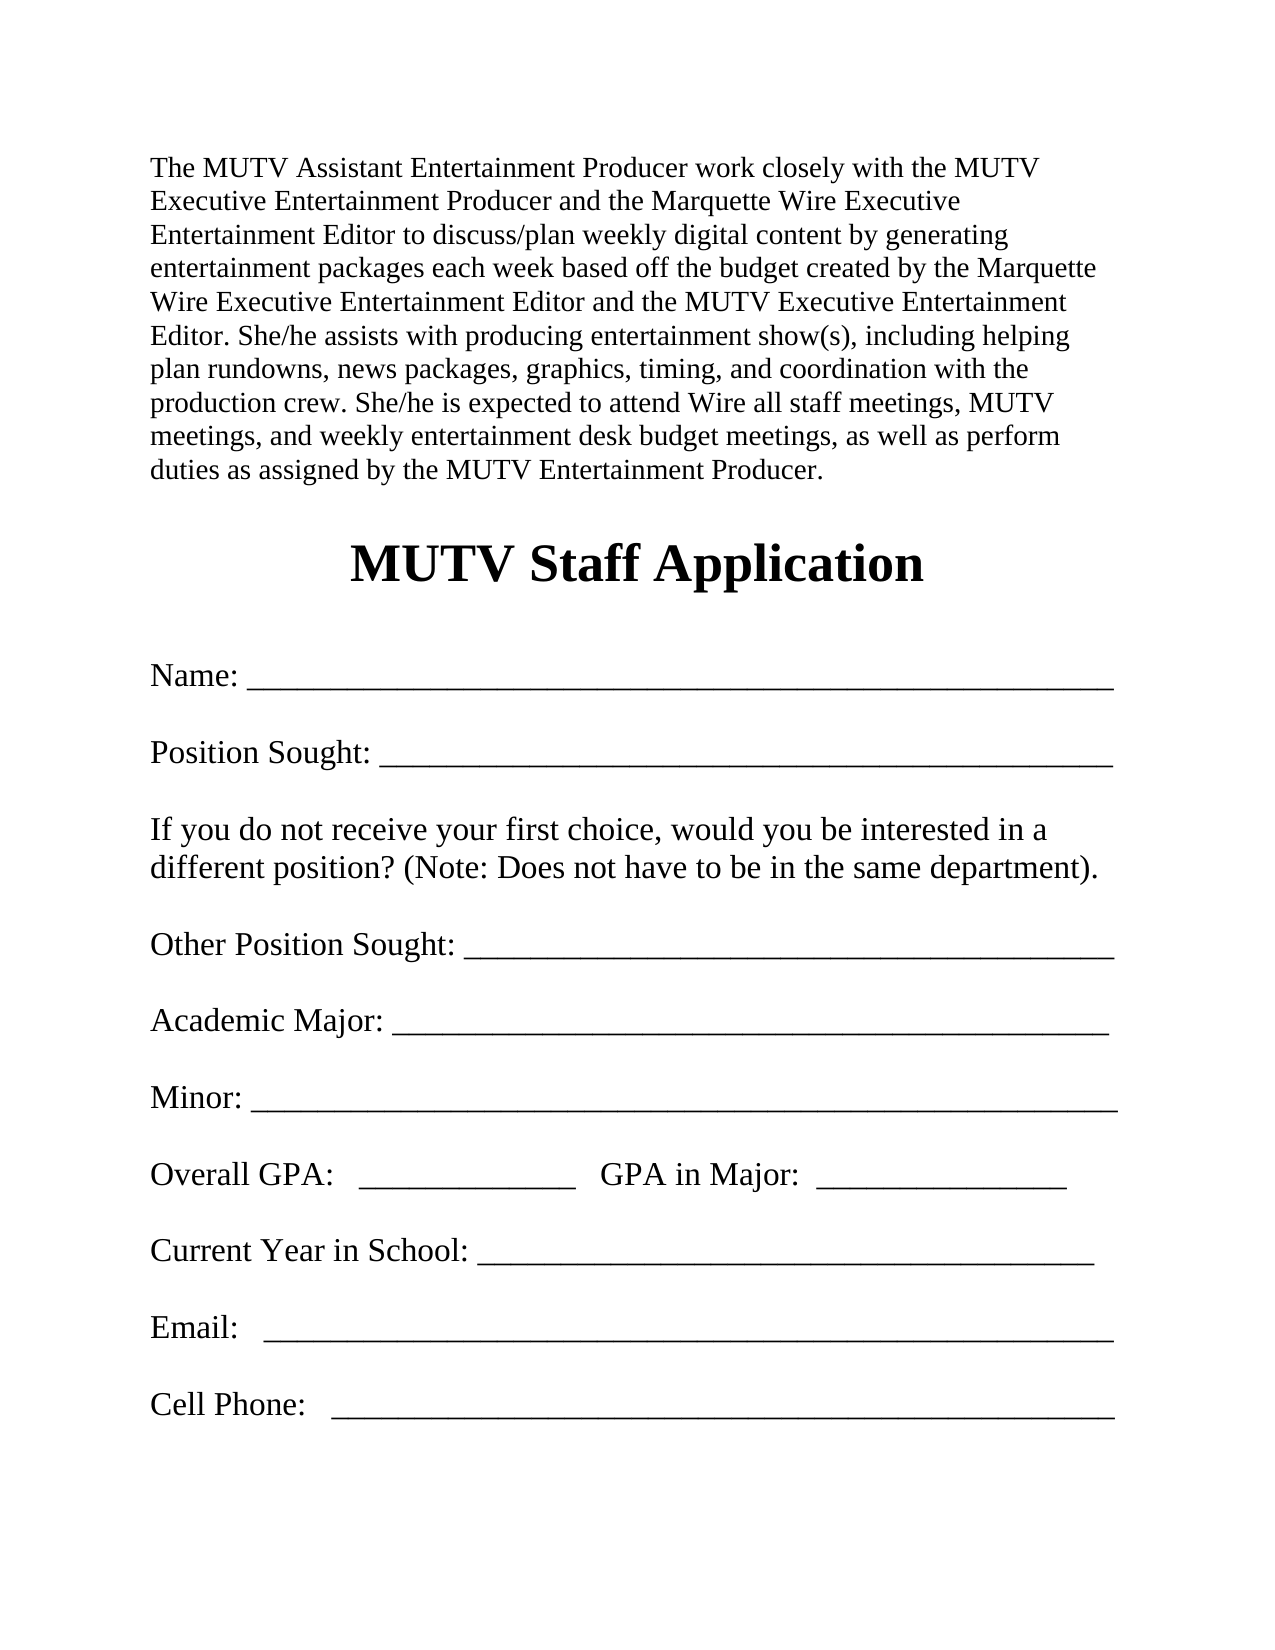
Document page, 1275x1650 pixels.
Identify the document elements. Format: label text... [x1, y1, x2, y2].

text Academic Major: ___________________________________________ [150, 1001, 1125, 1039]
text Cell Phone: _______________________________________________ [150, 1384, 1125, 1422]
text If you do not receive your first choice, would you be interested in a different position? (Note: Does not have to be in the same department). [150, 809, 1125, 886]
text Overall GPA: _____________ GPA in Major: _______________ [150, 1154, 1125, 1192]
text The MUTV Assistant Entertainment Producer work closely with the MUTV Executive Entertainment Producer and the Marquette Wire Executive Entertainment Editor to discuss/plan weekly digital content by generating entertainment packages each week based off the budget created by the Marquette Wire Executive Entertainment Editor and the MUTV Executive Entertainment Editor. She/he assists with producing entertainment show(s), including helping plan rundowns, news packages, graphics, timing, and coordination with the production crew. She/he is expected to attend Wire all staff meetings, MUTV meetings, and weekly entertainment desk budget meetings, as well as perform duties as assigned by the MUTV Entertainment Producer. [150, 150, 1125, 485]
text Position Sought: ____________________________________________ [150, 732, 1125, 771]
text Name: ____________________________________________________ [150, 656, 1125, 694]
text Current Year in School: _____________________________________ [150, 1231, 1125, 1269]
text Email: ___________________________________________________ [150, 1307, 1125, 1346]
text MUTV Staff Application [150, 531, 1125, 593]
text Minor: ____________________________________________________ [150, 1077, 1125, 1116]
text Other Position Sought: _______________________________________ [150, 924, 1125, 962]
